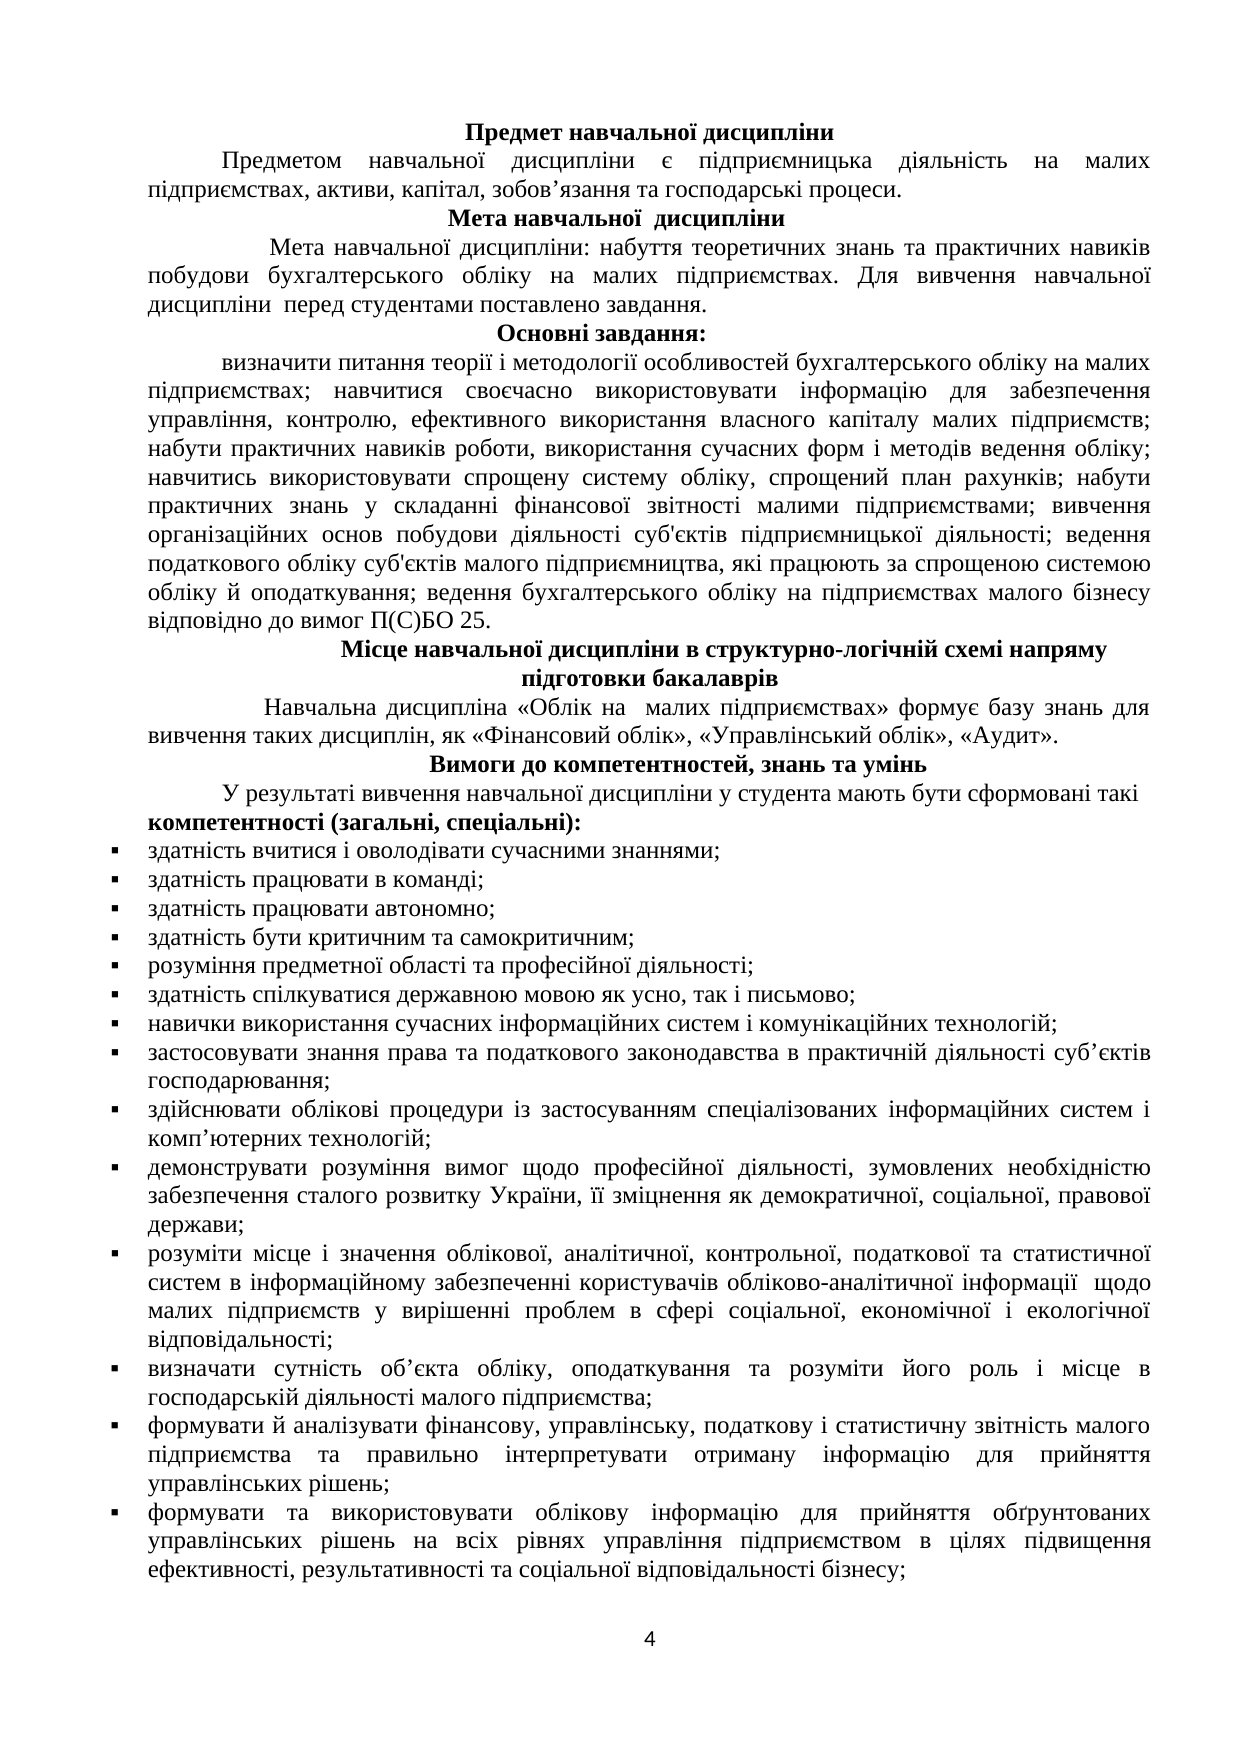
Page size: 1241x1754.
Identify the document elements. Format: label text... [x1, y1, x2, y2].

list демонструвати розуміння вимог щодо професійної діяльності, зумовлених необхідністю забезпечення сталого розвитку України, її зміцнення як демократичної, соціальної, правової держави; [110, 1152, 1152, 1238]
text Вимоги до компетентностей, знань та умінь [148, 749, 1152, 778]
text Предметом навчальної дисципліни є підприємницька діяльність на малих підприємствах, активи, капітал, зобов’язання та господарські процеси. [148, 145, 1152, 203]
text Навчальна дисципліна «Облік на малих підприємствах» формує базу знань для вивчення таких дисциплін, як «Фінансовий облік», «Управлінський облік», «Аудит». [148, 692, 1152, 749]
text Предмет навчальної дисципліни [148, 117, 1152, 145]
list формувати та використовувати облікову інформацію для прийняття обґрунтованих управлінських рішень на всіх рівнях управління підприємством в цілях підвищення ефективності, результативності та соціальної відповідальності бізнесу; [110, 1497, 1152, 1583]
list здійснювати облікові процедури із застосуванням спеціалізованих інформаційних систем і комп’ютерних технологій; [110, 1094, 1152, 1152]
text компетентності (загальні, спеціальні): [148, 807, 1152, 835]
list розуміння предметної області та професійної діяльності; [110, 950, 1152, 979]
list визначати сутність об’єкта обліку, оподаткування та розуміти його роль і місце в господарській діяльності малого підприємства; [110, 1353, 1152, 1410]
text У результаті вивчення навчальної дисципліни у студента мають бути сформовані такі [148, 778, 1152, 807]
list здатність працювати автономно; [110, 893, 1152, 922]
list здатність працювати в команді; [110, 864, 1152, 893]
list здатність вчитися і оволодівати сучасними знаннями; [110, 835, 1152, 864]
list здатність спілкуватися державною мовою як усно, так і письмово; [110, 979, 1152, 1008]
text Місце навчальної дисципліни в структурно-логічній схемі напряму підготовки бакалаврів [148, 634, 1152, 692]
list здатність бути критичним та самокритичним; [110, 922, 1152, 950]
subtitle визначити питання теорії і методології особливостей бухгалтерського обліку на малих підприємствах; навчитися своєчасно використовувати інформацію для забезпечення управління, контролю, ефективного використання власного капіталу малих підприємств; набути практичних навиків роботи, використання сучасних форм і методів ведення обліку; навчитись використовувати спрощену систему обліку, спрощений план рахунків; набути практичних знань у складанні фінансової звітності малими підприємствами; вивчення організаційних основ побудови діяльності суб'єктів підприємницької діяльності; ведення податкового обліку суб'єктів малого підприємництва, які працюють за спрощеною системою обліку й оподаткування; ведення бухгалтерського обліку на підприємствах малого бізнесу відповідно до вимог П(С)БО 25. [148, 347, 1152, 634]
list формувати й аналізувати фінансову, управлінську, податкову і статистичну звітність малого підприємства та правильно інтерпретувати отриману інформацію для прийняття управлінських рішень; [110, 1410, 1152, 1497]
list розуміти місце і значення облікової, аналітичної, контрольної, податкової та статистичної систем в інформаційному забезпеченні користувачів обліково-аналітичної інформації щодо малих підприємств у вирішенні проблем в сфері соціальної, економічної і екологічної відповідальності; [110, 1238, 1152, 1353]
list навички використання сучасних інформаційних систем і комунікаційних технологій; [110, 1008, 1152, 1037]
subtitle Основні завдання: [148, 318, 1152, 347]
subtitle Мета навчальної дисципліни: набуття теоретичних знань та практичних навиків побудови бухгалтерського обліку на малих підприємствах. Для вивчення навчальної дисципліни перед студентами поставлено завдання. [148, 232, 1152, 318]
subtitle Мета навчальної дисципліни [148, 203, 1152, 232]
list застосовувати знання права та податкового законодавства в практичній діяльності суб’єктів господарювання; [110, 1037, 1152, 1094]
